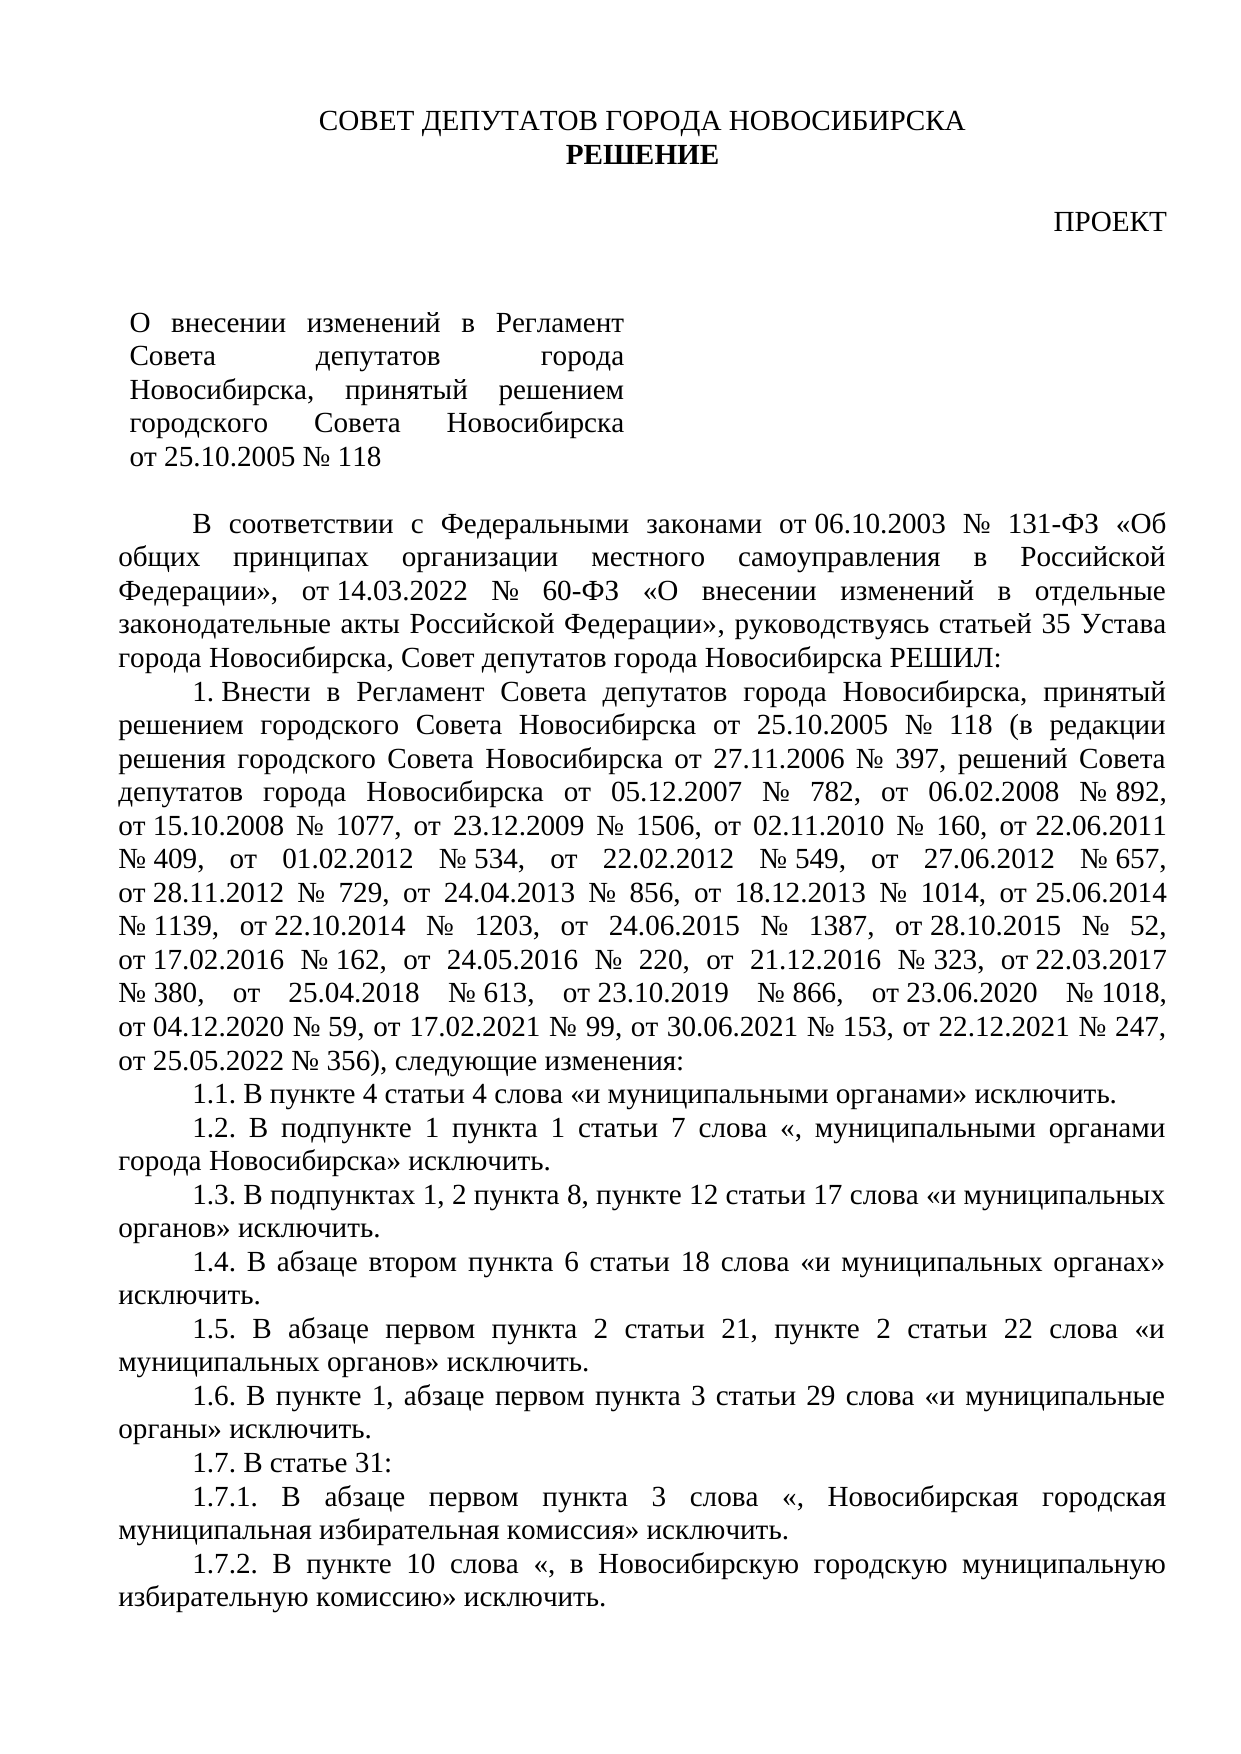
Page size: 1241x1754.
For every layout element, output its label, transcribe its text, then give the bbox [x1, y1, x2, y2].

text В соответствии с Федеральными законами от 06.10.2003 № 131-ФЗ «Об общих принципах организации местного самоуправления в Российской Федерации», от 14.03.2022 № 60-ФЗ «О внесении изменений в отдельные законодательные акты Российской Федерации», руководствуясь статьей 35 Устава города Новосибирска, Совет депутатов города Новосибирска РЕШИЛ: [118, 506, 1167, 674]
text 1.7.1. В абзаце первом пункта 3 слова «, Новосибирская городская муниципальная избирательная комиссия» исключить. [118, 1479, 1167, 1546]
text 1.7. В статье 31: [118, 1445, 1167, 1479]
text 1.2. В подпункте 1 пункта 1 статьи 7 слова «, муниципальными органами города Новосибирска» исключить. [118, 1110, 1167, 1177]
text РЕШЕНИЕ [118, 137, 1167, 171]
text СОВЕТ ДЕПУТАТОВ ГОРОДА НОВОСИБИРСКА [118, 103, 1167, 137]
text ПРОЕКТ [118, 204, 1167, 238]
text 1.3. В подпунктах 1, 2 пункта 8, пункте 12 статьи 17 слова «и муниципальных органов» исключить. [118, 1177, 1167, 1244]
text 1.6. В пункте 1, абзаце первом пункта 3 статьи 29 слова «и муниципальные органы» исключить. [118, 1378, 1167, 1445]
text 1. Внести в Регламент Совета депутатов города Новосибирска, принятый решением городского Совета Новосибирска от 25.10.2005 № 118 (в редакции решения городского Совета Новосибирска от 27.11.2006 № 397, решений Совета депутатов города Новосибирска от 05.12.2007 № 782, от 06.02.2008 № 892, от 15.10.2008 № 1077, от 23.12.2009 № 1506, от 02.11.2010 № 160, от 22.06.2011 № 409, от 01.02.2012 № 534, от 22.02.2012 № 549, от 27.06.2012 № 657, от 28.11.2012 № 729, от 24.04.2013 № 856, от 18.12.2013 № 1014, от 25.06.2014 № 1139, от 22.10.2014 № 1203, от 24.06.2015 № 1387, от 28.10.2015 № 52, от 17.02.2016 № 162, от 24.05.2016 № 220, от 21.12.2016 № 323, от 22.03.2017 № 380, от 25.04.2018 № 613, от 23.10.2019 № 866, от 23.06.2020 № 1018, от 04.12.2020 № 59, от 17.02.2021 № 99, от 30.06.2021 № 153, от 22.12.2021 № 247, от 25.05.2022 № 356), следующие изменения: [118, 674, 1167, 1076]
text 1.5. В абзаце первом пункта 2 статьи 21, пункте 2 статьи 22 слова «и муниципальных органов» исключить. [118, 1311, 1167, 1378]
table_header О внесении изменений в Регламент Совета депутатов города Новосибирска, принятый решением городского Совета Новосибирска от 25.10.2005 № 118 [118, 305, 636, 506]
text 1.7.2. В пункте 10 слова «, в Новосибирскую городскую муниципальную избирательную комиссию» исключить. [118, 1546, 1167, 1613]
text 1.4. В абзаце втором пункта 6 статьи 18 слова «и муниципальных органах» исключить. [118, 1244, 1167, 1311]
text 1.1. В пункте 4 статьи 4 слова «и муниципальными органами» исключить. [118, 1076, 1167, 1110]
